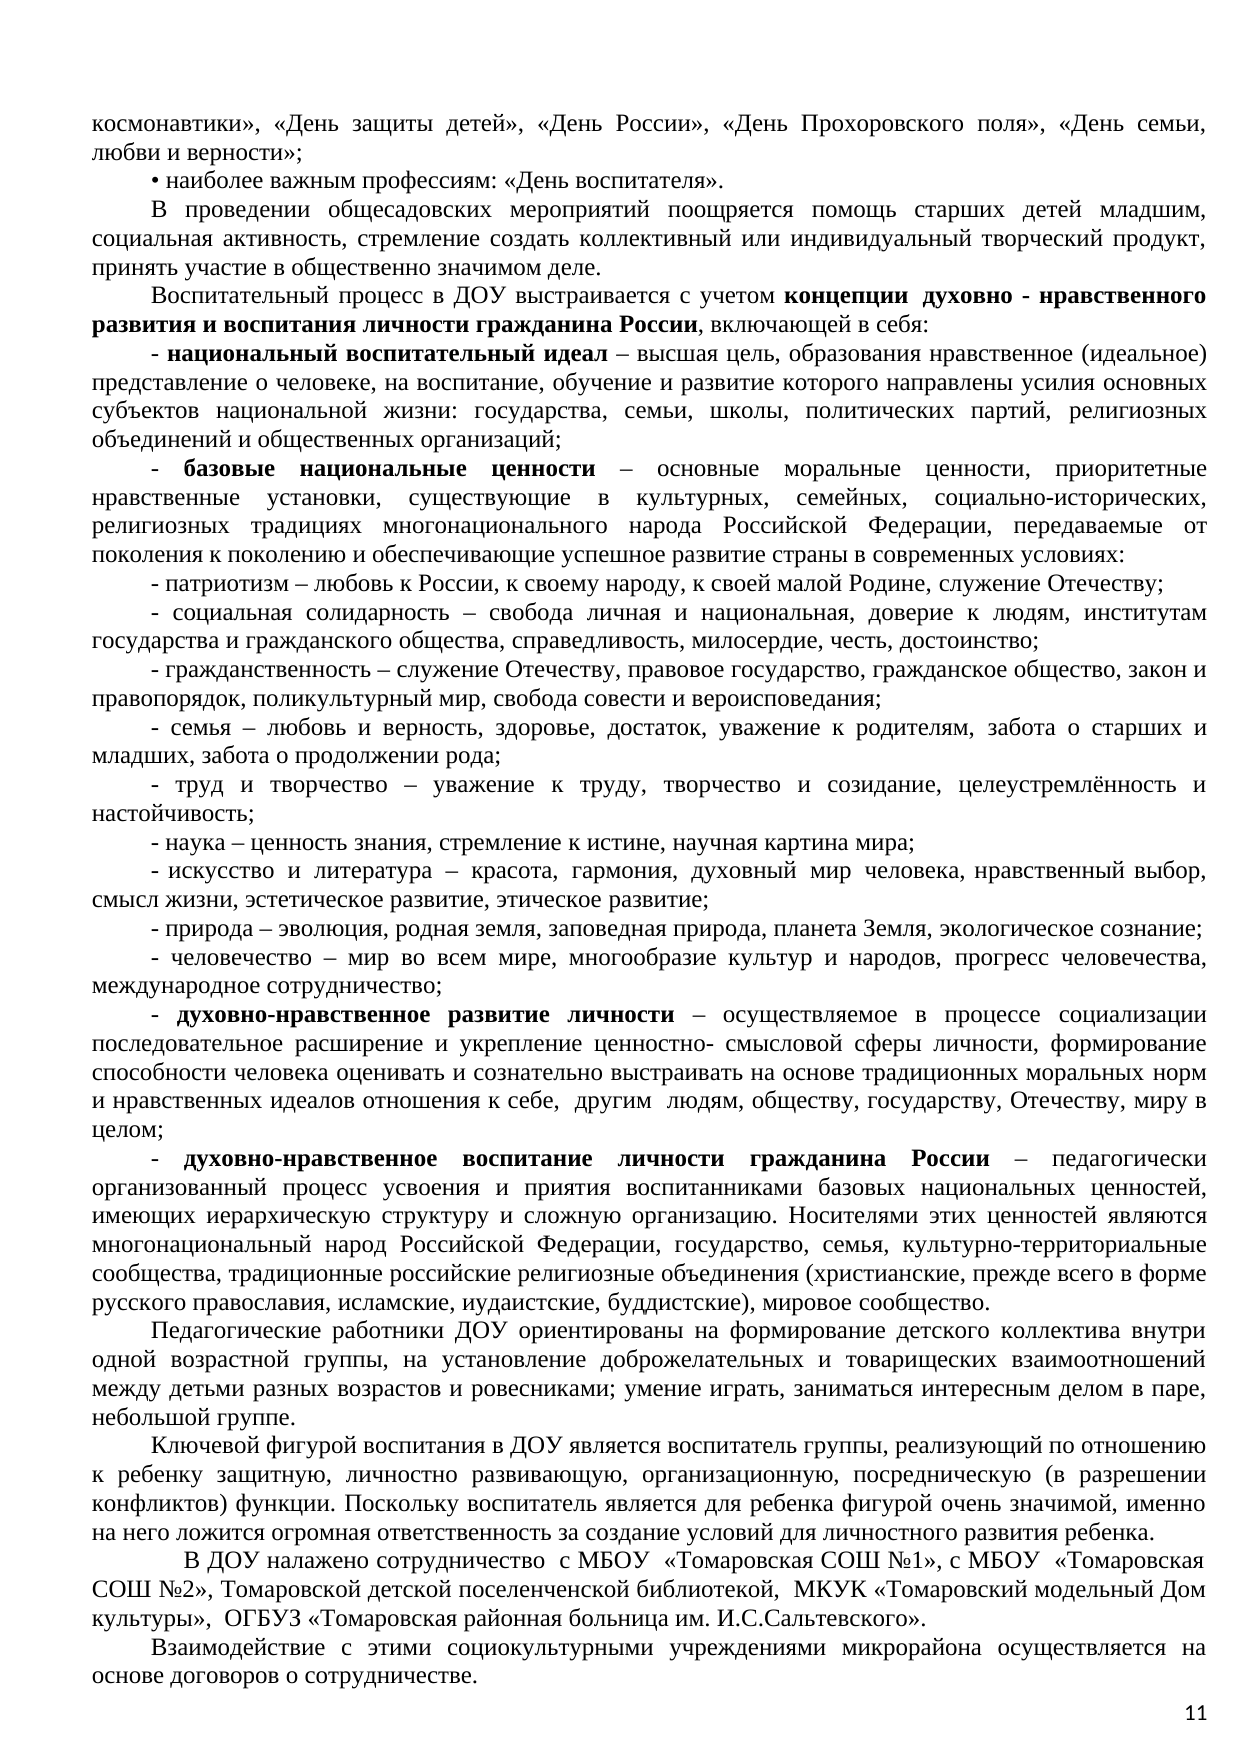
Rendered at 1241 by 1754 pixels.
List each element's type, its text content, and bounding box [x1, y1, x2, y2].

text - семья – любовь и верность, здоровье, достаток, уважение к родителям, забота о старших и младших, забота о продолжении рода; [92, 712, 1207, 769]
text - человечество – мир во всем мире, многообразие культур и народов, прогресс человечества, международное сотрудничество; [92, 942, 1207, 999]
text - патриотизм – любовь к России, к своему народу, к своей малой Родине, служение Отечеству; [92, 568, 1207, 597]
text - гражданственность – служение Отечеству, правовое государство, гражданское общество, закон и правопорядок, поликультурный мир, свобода совести и вероисповедания; [92, 654, 1207, 712]
text Воспитательный процесс в ДОУ выстраивается с учетом концепции духовно - нравственного развития и воспитания личности гражданина России, включающей в себя: [92, 281, 1207, 338]
text - духовно-нравственное воспитание личности гражданина России – педагогически организованный процесс усвоения и приятия воспитанниками базовых национальных ценностей, имеющих иерархическую структуру и сложную организацию. Носителями этих ценностей являются многонациональный народ Российской Федерации, государство, семья, культурно-территориальные сообщества, традиционные российские религиозные объединения (христианские, прежде всего в форме русского православия, исламские, иудаистские, буддистские), мировое сообщество. [92, 1143, 1207, 1316]
text • наиболее важным профессиям: «День воспитателя». [92, 166, 1207, 194]
text Ключевой фигурой воспитания в ДОУ является воспитатель группы, реализующий по отношению к ребенку защитную, личностно развивающую, организационную, посредническую (в разрешении конфликтов) функции. Поскольку воспитатель является для ребенка фигурой очень значимой, именно на него ложится огромная ответственность за создание условий для личностного развития ребенка. [92, 1431, 1207, 1546]
text - национальный воспитательный идеал – высшая цель, образования нравственное (идеальное) представление о человеке, на воспитание, обучение и развитие которого направлены усилия основных субъектов национальной жизни: государства, семьи, школы, политических партий, религиозных объединений и общественных организаций; [92, 338, 1207, 453]
text - социальная солидарность – свобода личная и национальная, доверие к людям, институтам государства и гражданского общества, справедливость, милосердие, честь, достоинство; [92, 597, 1207, 654]
text - наука – ценность знания, стремление к истине, научная картина мира; [92, 827, 1207, 856]
text - труд и творчество – уважение к труду, творчество и созидание, целеустремлённость и настойчивость; [92, 769, 1207, 827]
text - базовые национальные ценности – основные моральные ценности, приоритетные нравственные установки, существующие в культурных, семейных, социально-исторических, религиозных традициях многонационального народа Российской Федерации, передаваемые от поколения к поколению и обеспечивающие успешное развитие страны в современных условиях: [92, 453, 1207, 568]
text - духовно-нравственное развитие личности – осуществляемое в процессе социализации последовательное расширение и укрепление ценностно- смысловой сферы личности, формирование способности человека оценивать и сознательно выстраивать на основе традиционных моральных норм и нравственных идеалов отношения к себе, другим людям, обществу, государству, Отечеству, миру в целом; [92, 999, 1207, 1143]
text В ДОУ налажено сотрудничество с МБОУ «Томаровская СОШ №1», с МБОУ «Томаровская СОШ №2», Томаровской детской поселенченской библиотекой, МКУК «Томаровский модельный Дом культуры», ОГБУЗ «Томаровская районная больница им. И.С.Сальтевского». [92, 1546, 1207, 1632]
text Педагогические работники ДОУ ориентированы на формирование детского коллектива внутри одной возрастной группы, на установление доброжелательных и товарищеских взаимоотношений между детьми разных возрастов и ровесниками; умение играть, заниматься интересным делом в паре, небольшой группе. [92, 1316, 1207, 1431]
text В проведении общесадовских мероприятий поощряется помощь старших детей младшим, социальная активность, стремление создать коллективный или индивидуальный творческий продукт, принять участие в общественно значимом деле. [92, 194, 1207, 281]
text - искусство и литература – красота, гармония, духовный мир человека, нравственный выбор, смысл жизни, эстетическое развитие, этическое развитие; [92, 856, 1207, 913]
text Взаимодействие с этими социокультурными учреждениями микрорайона осуществляется на основе договоров о сотрудничестве. [92, 1632, 1207, 1689]
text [92, 108, 1207, 166]
text - природа – эволюция, родная земля, заповедная природа, планета Земля, экологическое сознание; [92, 913, 1207, 942]
